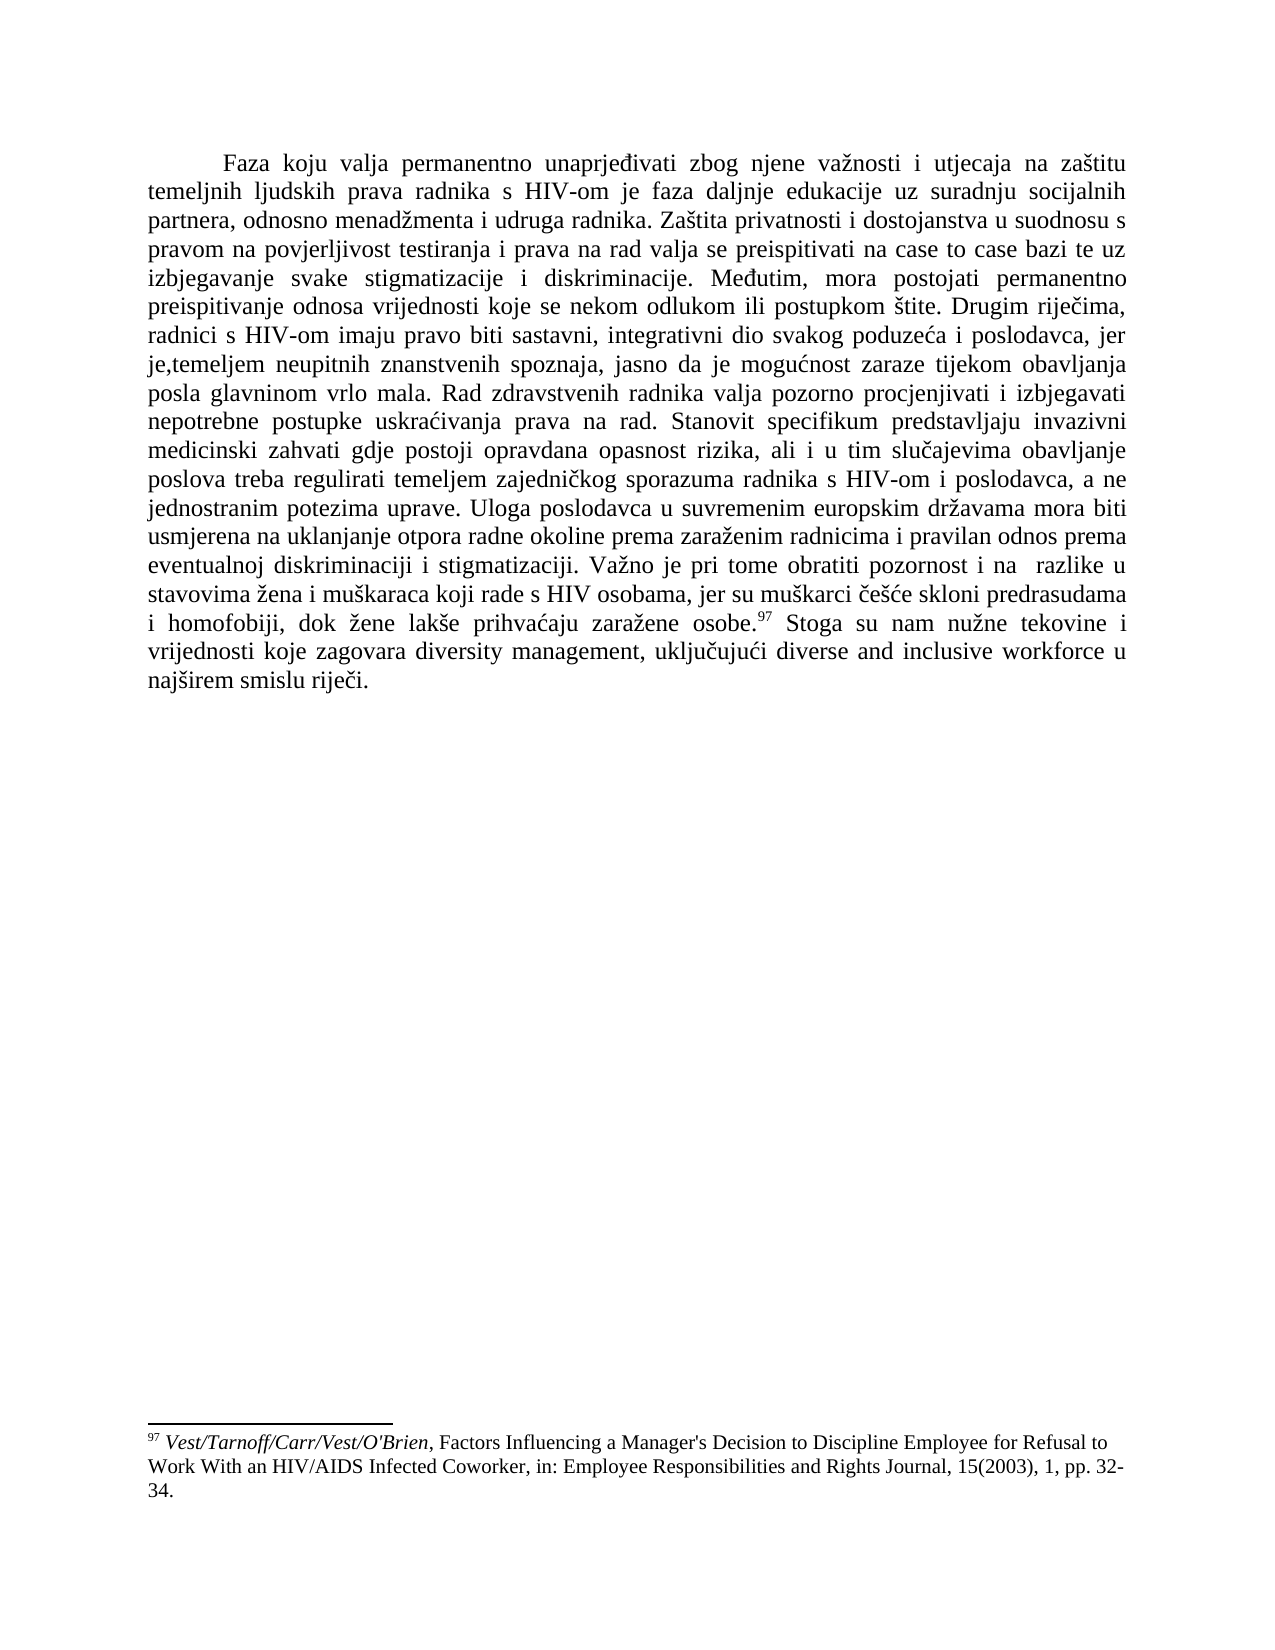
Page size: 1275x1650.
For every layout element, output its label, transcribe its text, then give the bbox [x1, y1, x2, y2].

text Faza koju valja permanentno unaprjeđivati zbog njene važnosti i utjecaja na zaštitu temeljnih ljudskih prava radnika s HIV-om je faza daljnje edukacije uz suradnju socijalnih partnera, odnosno menadžmenta i udruga radnika. Zaštita privatnosti i dostojanstva u suodnosu s pravom na povjerljivost testiranja i prava na rad valja se preispitivati na case to case bazi te uz izbjegavanje svake stigmatizacije i diskriminacije. Međutim, mora postojati permanentno preispitivanje odnosa vrijednosti koje se nekom odlukom ili postupkom štite. Drugim riječima, radnici s HIV-om imaju pravo biti sastavni, integrativni dio svakog poduzeća i poslodavca, jer je,temeljem neupitnih znanstvenih spoznaja, jasno da je mogućnost zaraze tijekom obavljanja posla glavninom vrlo mala. Rad zdravstvenih radnika valja pozorno procjenjivati i izbjegavati nepotrebne postupke uskraćivanja prava na rad. Stanovit specifikum predstavljaju invazivni medicinski zahvati gdje postoji opravdana opasnost rizika, ali i u tim slučajevima obavljanje poslova treba regulirati temeljem zajedničkog sporazuma radnika s HIV-om i poslodavca, a ne jednostranim potezima uprave. Uloga poslodavca u suvremenim europskim državama mora biti usmjerena na uklanjanje otpora radne okoline prema zaraženim radnicima i pravilan odnos prema eventualnoj diskriminaciji i stigmatizaciji. Važno je pri tome obratiti pozornost i na razlike u stavovima žena i muškaraca koji rade s HIV osobama, jer su muškarci češće skloni predrasudama i homofobiji, dok žene lakše prihvaćaju zaražene osobe. Stoga su nam nužne tekovine i vrijednosti koje zagovara diversity management, uključujući diverse and inclusive workforce u najširem smislu riječi. [148, 148, 1127, 694]
